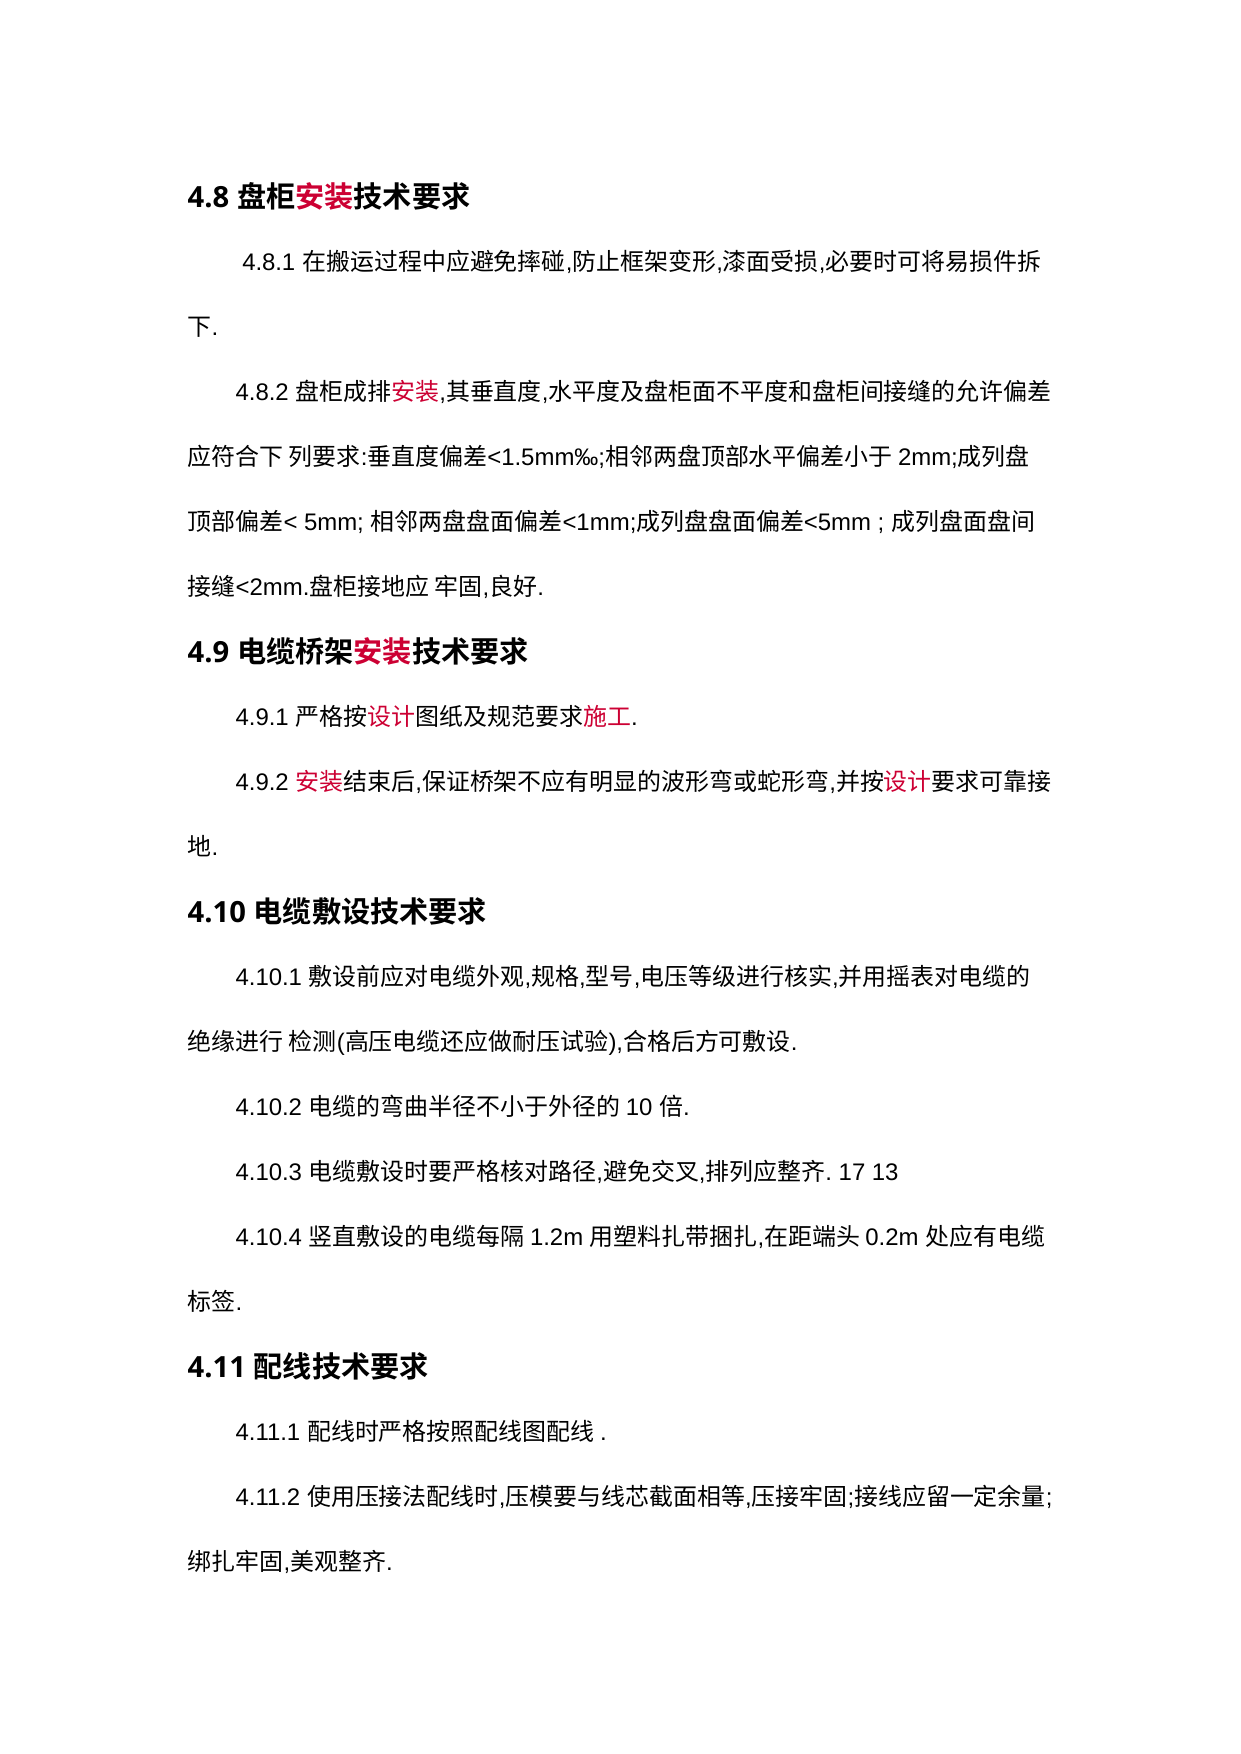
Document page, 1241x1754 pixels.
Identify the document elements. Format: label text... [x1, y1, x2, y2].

text 4.10.4 竖直敷设的电缆每隔 1.2m 用塑料扎带捆扎,在距端头 0.2m 处应有电缆标签. [187, 1202, 1053, 1332]
text 4.10.2 电缆的弯曲半径不小于外径的 10 倍. [187, 1072, 1053, 1137]
text 4.10.3 电缆敷设时要严格核对路径,避免交叉,排列应整齐. 17 13 [187, 1137, 1053, 1202]
text 4.10.1 敷设前应对电缆外观,规格,型号,电压等级进行核实,并用摇表对电缆的绝缘进行 检测(高压电缆还应做耐压试验),合格后方可敷设. [187, 942, 1053, 1072]
text 4.8.2 盘柜成排安装,其垂直度,水平度及盘柜面不平度和盘柜间接缝的允许偏差应符合下 列要求:垂直度偏差<1.5mm‰;相邻两盘顶部水平偏差小于 2mm;成列盘顶部偏差< 5mm; 相邻两盘盘面偏差<1mm;成列盘盘面偏差<5mm ; 成列盘面盘间接缝<2mm.盘柜接地应 牢固,良好. [187, 357, 1053, 617]
subtitle 4.8 盘柜安装技术要求 [187, 162, 1053, 227]
subtitle 4.9 电缆桥架安装技术要求 [187, 617, 1053, 682]
text 4.9.2 安装结束后,保证桥架不应有明显的波形弯或蛇形弯,并按设计要求可靠接地. [187, 747, 1053, 877]
text 4.9.1 严格按设计图纸及规范要求施工. [187, 682, 1053, 747]
text 4.11.2 使用压接法配线时,压模要与线芯截面相等,压接牢固;接线应留一定余量;绑扎牢固,美观整齐. [187, 1462, 1053, 1592]
subtitle 4.10 电缆敷设技术要求 [187, 877, 1053, 942]
text 4.11.1 配线时严格按照配线图配线 . [187, 1397, 1053, 1462]
text 4.8.1 在搬运过程中应避免摔碰,防止框架变形,漆面受损,必要时可将易损件拆下. [187, 227, 1053, 357]
subtitle 4.11 配线技术要求 [187, 1332, 1053, 1397]
